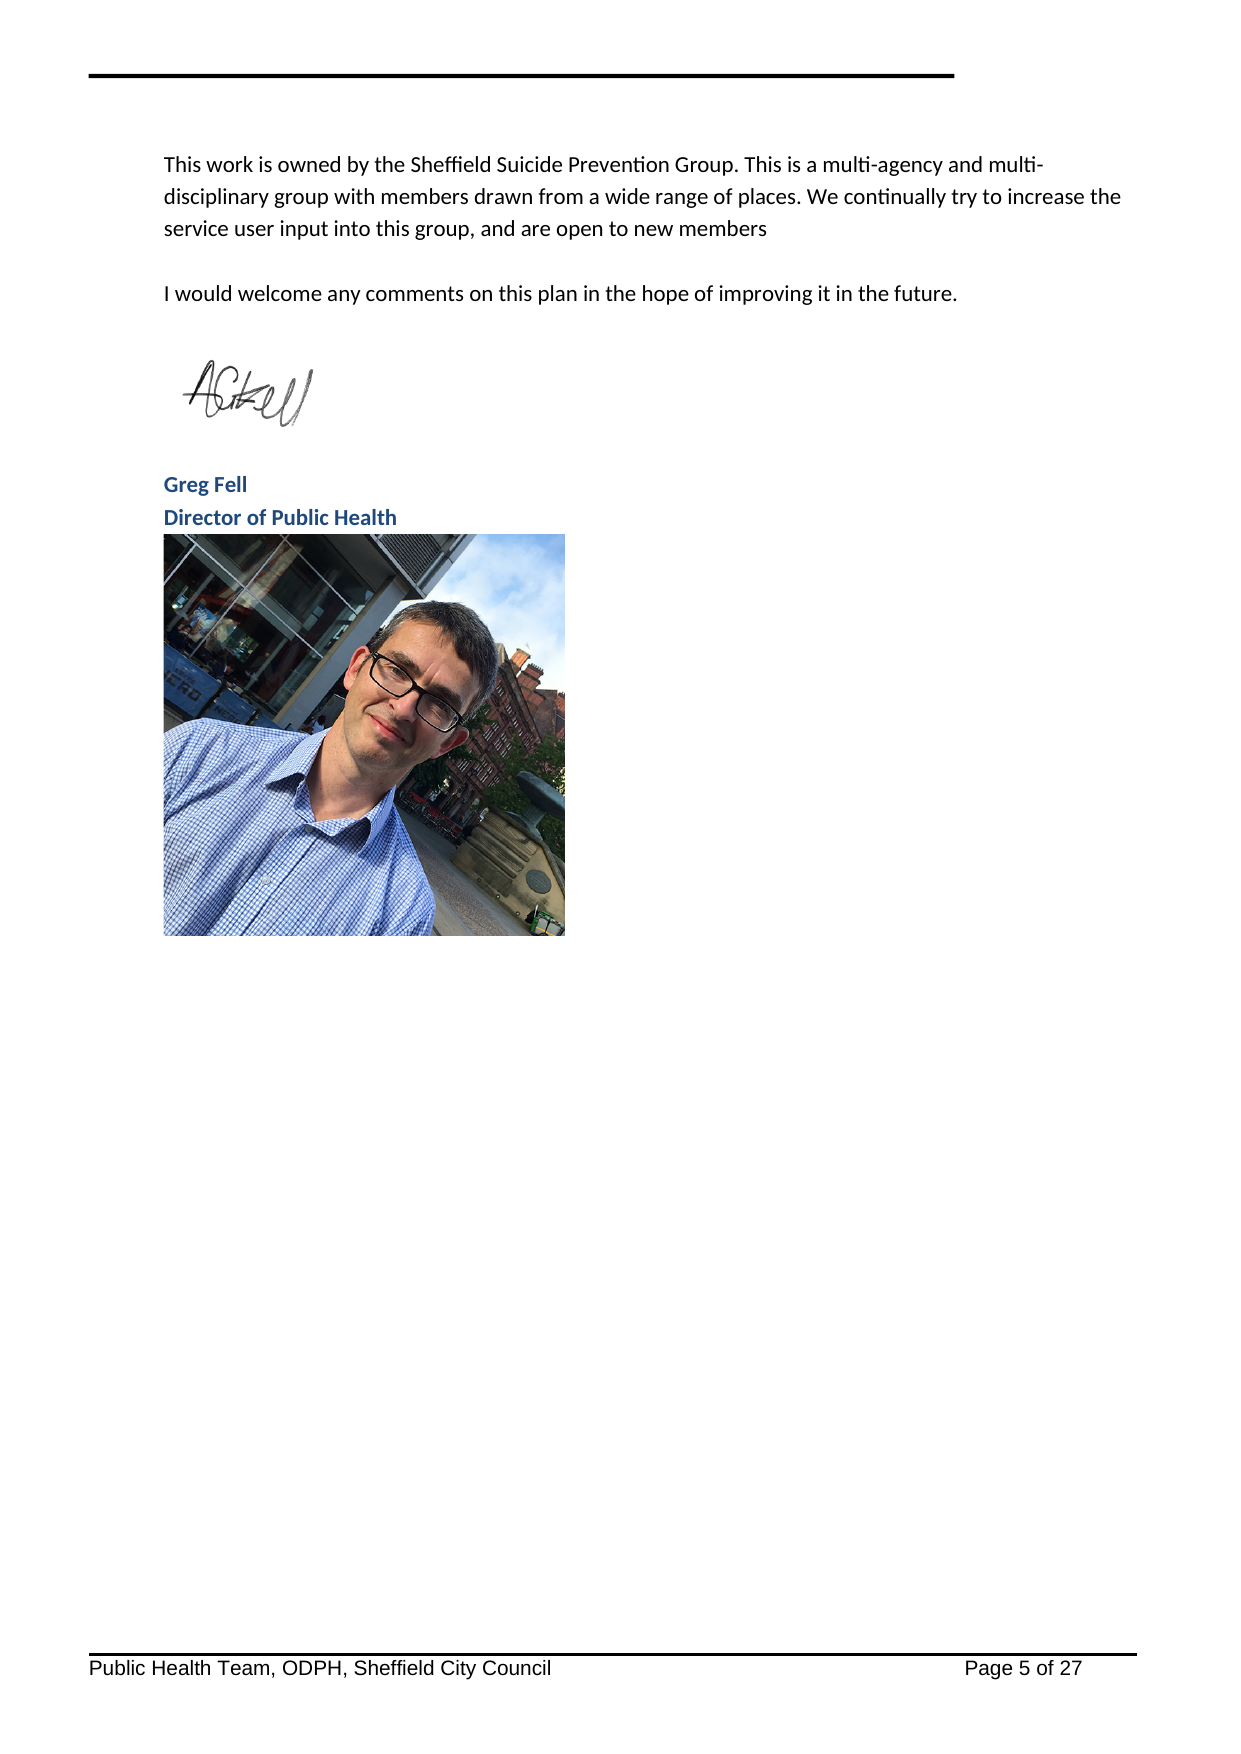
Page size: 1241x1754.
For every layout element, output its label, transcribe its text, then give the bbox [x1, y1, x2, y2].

text This work is owned by the Sheffield Suicide Prevention Group. This is a multi-agency and multi-disciplinary group with members drawn from a wide range of places. We continually try to increase the service user input into this group, and are open to new members [164, 150, 1137, 242]
text Director of Public Health [164, 503, 1137, 531]
picture [163, 534, 565, 936]
picture [163, 343, 359, 435]
text Greg Fell [164, 470, 1137, 498]
text I would welcome any comments on this plan in the hope of improving it in the future. [164, 279, 1137, 307]
